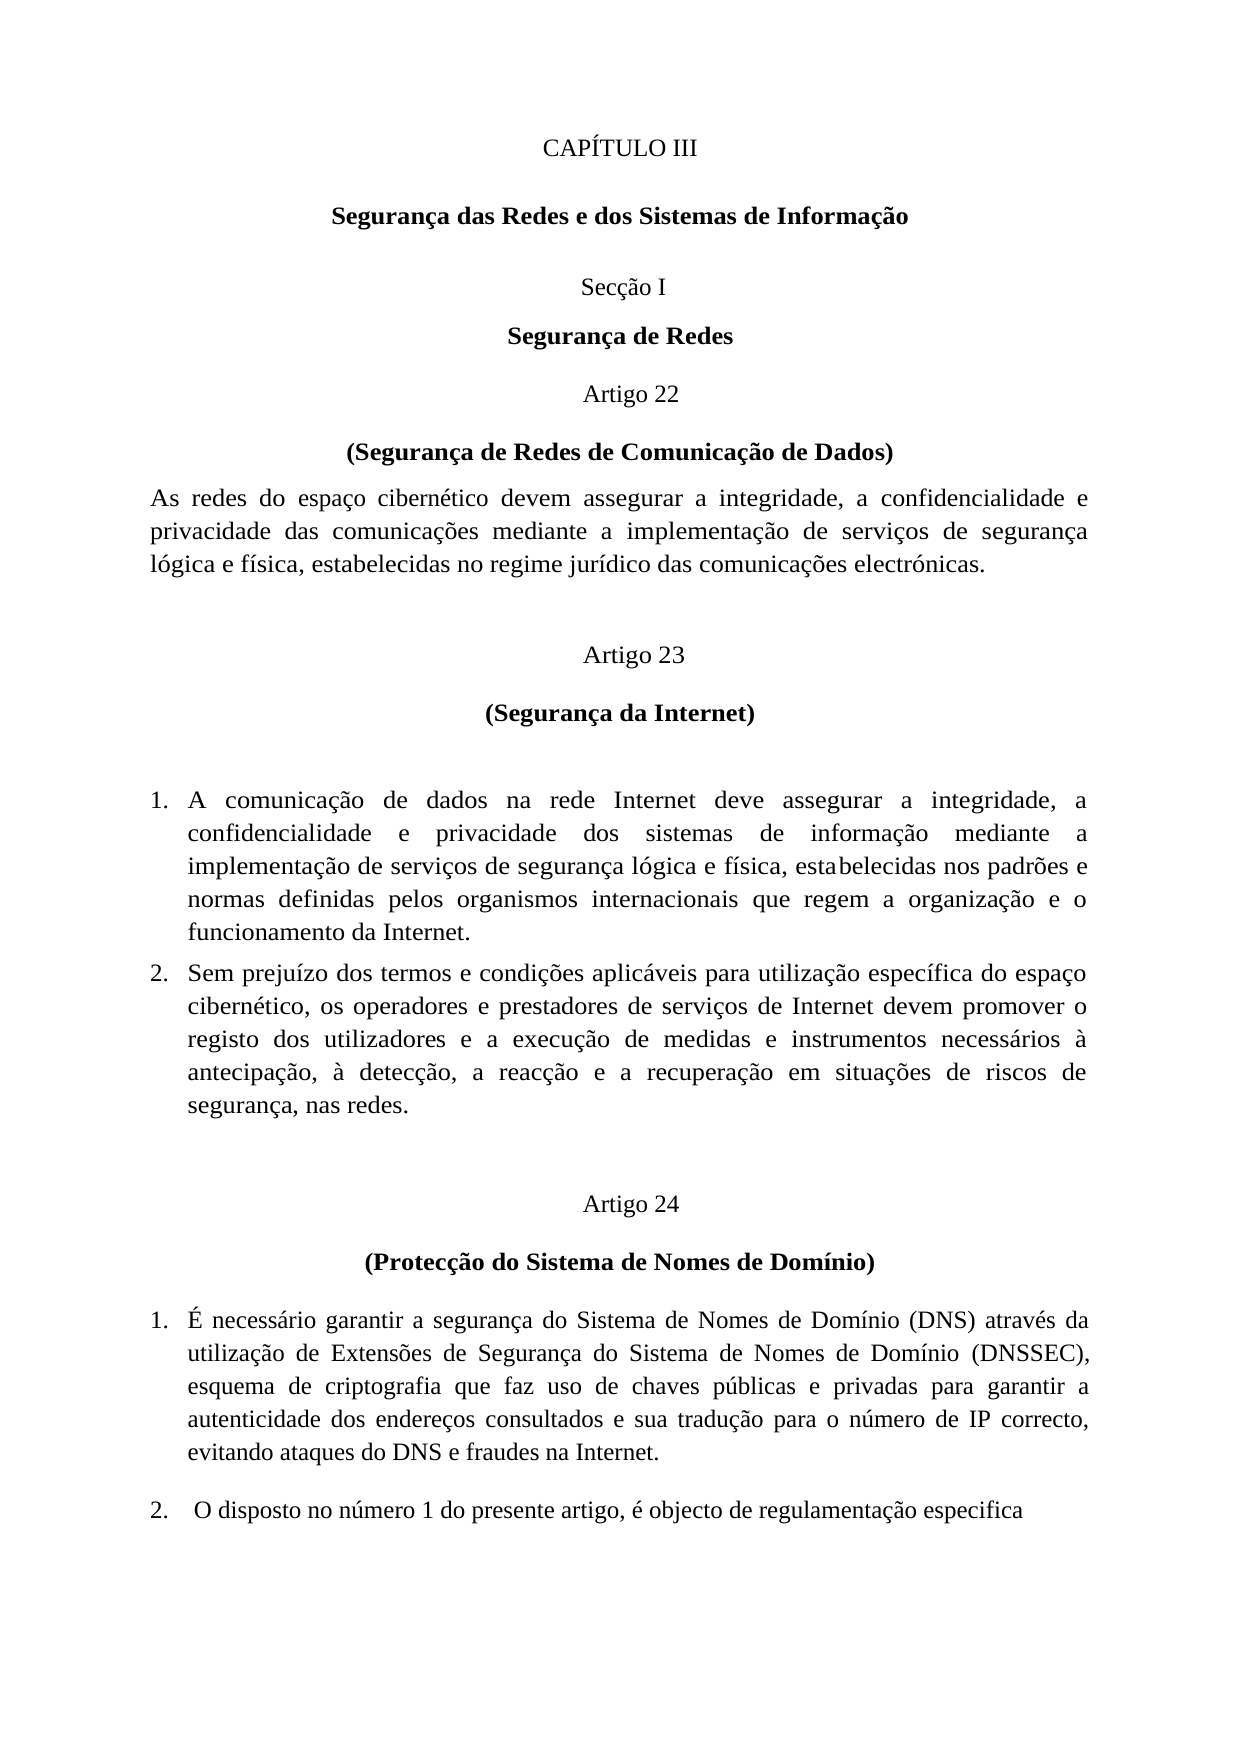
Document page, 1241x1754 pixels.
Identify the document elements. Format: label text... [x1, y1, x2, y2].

list O disposto no número 1 do presente artigo, é objecto de regulamentação especifica [150, 1495, 1090, 1524]
list É necessário garantir a segurança do Sistema de Nomes de Domínio (DNS) através da utilização de Extensões de Segurança do Sistema de Nomes de Domínio (DNSSEC), esquema de criptografia que faz uso de chaves públicas e privadas para garantir a autenticidade dos endereços consultados e sua tradução para o número de IP correcto, evitando ataques do DNS e fraudes na Internet. [150, 1305, 1090, 1466]
text Segurança de Redes [150, 321, 1090, 350]
text As redes do espaço cibernético devem assegurar a integridade, a confidencialidade e privacidade das comunicações mediante a implementação de serviços de segurança lógica e física, estabelecidas no regime jurídico das comunicações electrónicas. [150, 483, 1088, 578]
text (Segurança de Redes de Comunicação de Dados) [150, 437, 1090, 466]
text Secção I [150, 272, 1090, 300]
list Sem prejuízo dos termos e condições aplicáveis para utilização específica do espaço cibernético, os operadores e prestadores de serviços de Internet devem promover o registo dos utilizadores e a execução de medidas e instrumentos necessários à antecipação, à detecção, a reacção e a recuperação em situações de riscos de segurança, nas redes. [150, 958, 1088, 1119]
text (Protecção do Sistema de Nomes de Domínio) [150, 1247, 1090, 1276]
text CAPÍTULO III [150, 133, 1090, 162]
list A comunicação de dados na rede Internet deve assegurar a integridade, a confidencialidade e privacidade dos sistemas de informação mediante a implementação de serviços de segurança lógica e física, estabelecidas nos padrões e normas definidas pelos organismos internacionais que regem a organização e o funcionamento da Internet. [150, 785, 1088, 946]
text (Segurança da Internet) [150, 698, 1090, 727]
text Segurança das Redes e dos Sistemas de Informação [150, 201, 1090, 230]
